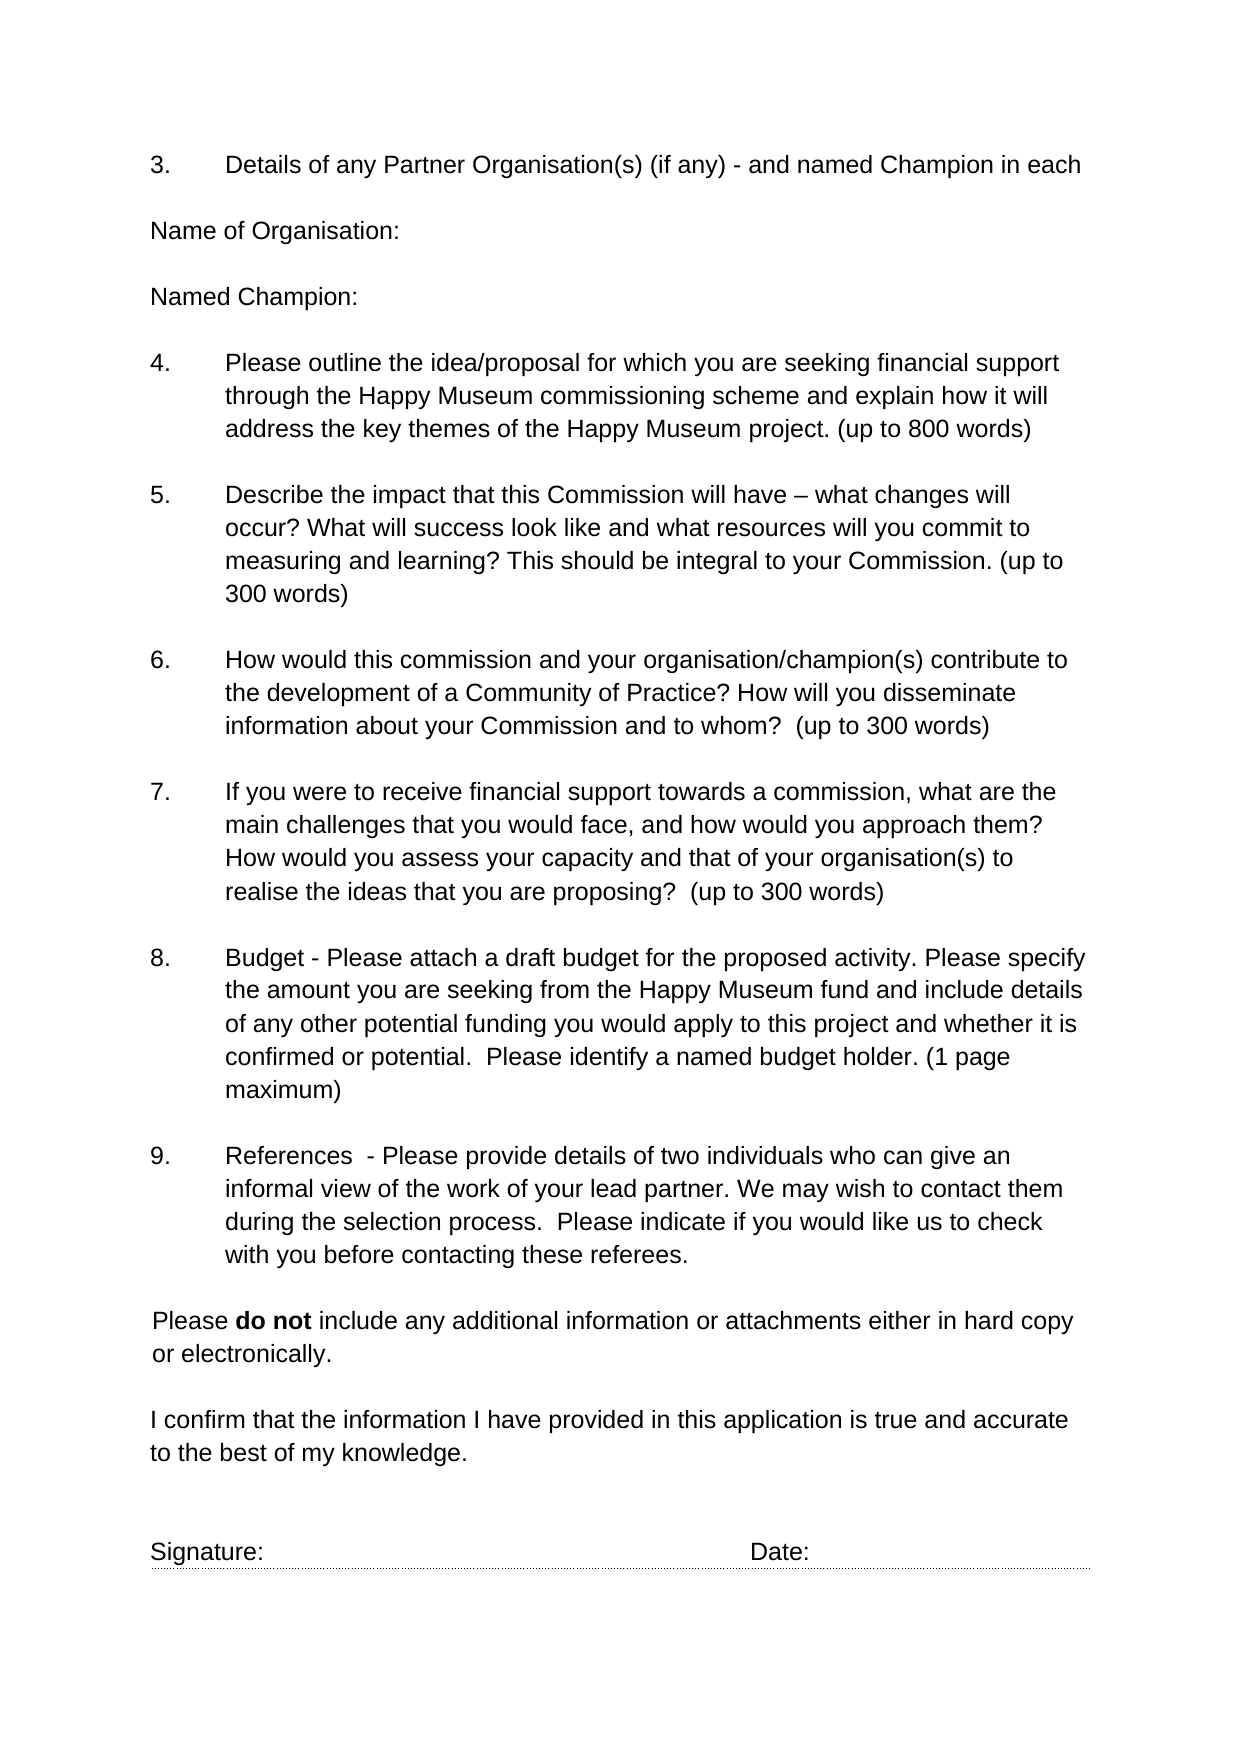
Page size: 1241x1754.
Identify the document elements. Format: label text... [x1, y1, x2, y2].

text 8. Budget - Please attach a draft budget for the proposed activity. Please specify the amount you are seeking from the Happy Museum fund and include details of any other potential funding you would apply to this project and whether it is confirmed or potential. Please identify a named budget holder. (1 page maximum) [150, 942, 1090, 1103]
text 7. If you were to receive financial support towards a commission, what are the main challenges that you would face, and how would you approach them? How would you assess your capacity and that of your organisation(s) to realise the ideas that you are proposing? (up to 300 words) [150, 777, 1090, 905]
text Please do not include any additional information or attachments either in hard copy or electronically. [152, 1306, 1090, 1367]
text 4. Please outline the idea/proposal for which you are seeking financial support through the Happy Museum commissioning scheme and explain how it will address the key themes of the Happy Museum project. (up to 800 words) [150, 348, 1090, 443]
text I confirm that the information I have provided in this application is true and accurate to the best of my knowledge. [150, 1405, 1090, 1467]
text 5. Describe the impact that this Commission will have – what changes will occur? What will success look like and what resources will you commit to measuring and learning? This should be integral to your Commission. (up to 300 words) [150, 480, 1090, 608]
text 3. Details of any Partner Organisation(s) (if any) - and named Champion in each [150, 150, 1090, 179]
text 6. How would this commission and your organisation/champion(s) contribute to the development of a Community of Practice? How will you disseminate information about your Commission and to whom? (up to 300 words) [150, 645, 1090, 740]
text Named Champion: [150, 282, 1090, 311]
text Name of Organisation: [150, 216, 1090, 245]
text 9. References - Please provide details of two individuals who can give an informal view of the work of your lead partner. We may wish to contact them during the selection process. Please indicate if you would like us to check with you before contacting these referees. [150, 1141, 1090, 1268]
text Signature: Date: [150, 1537, 1090, 1569]
